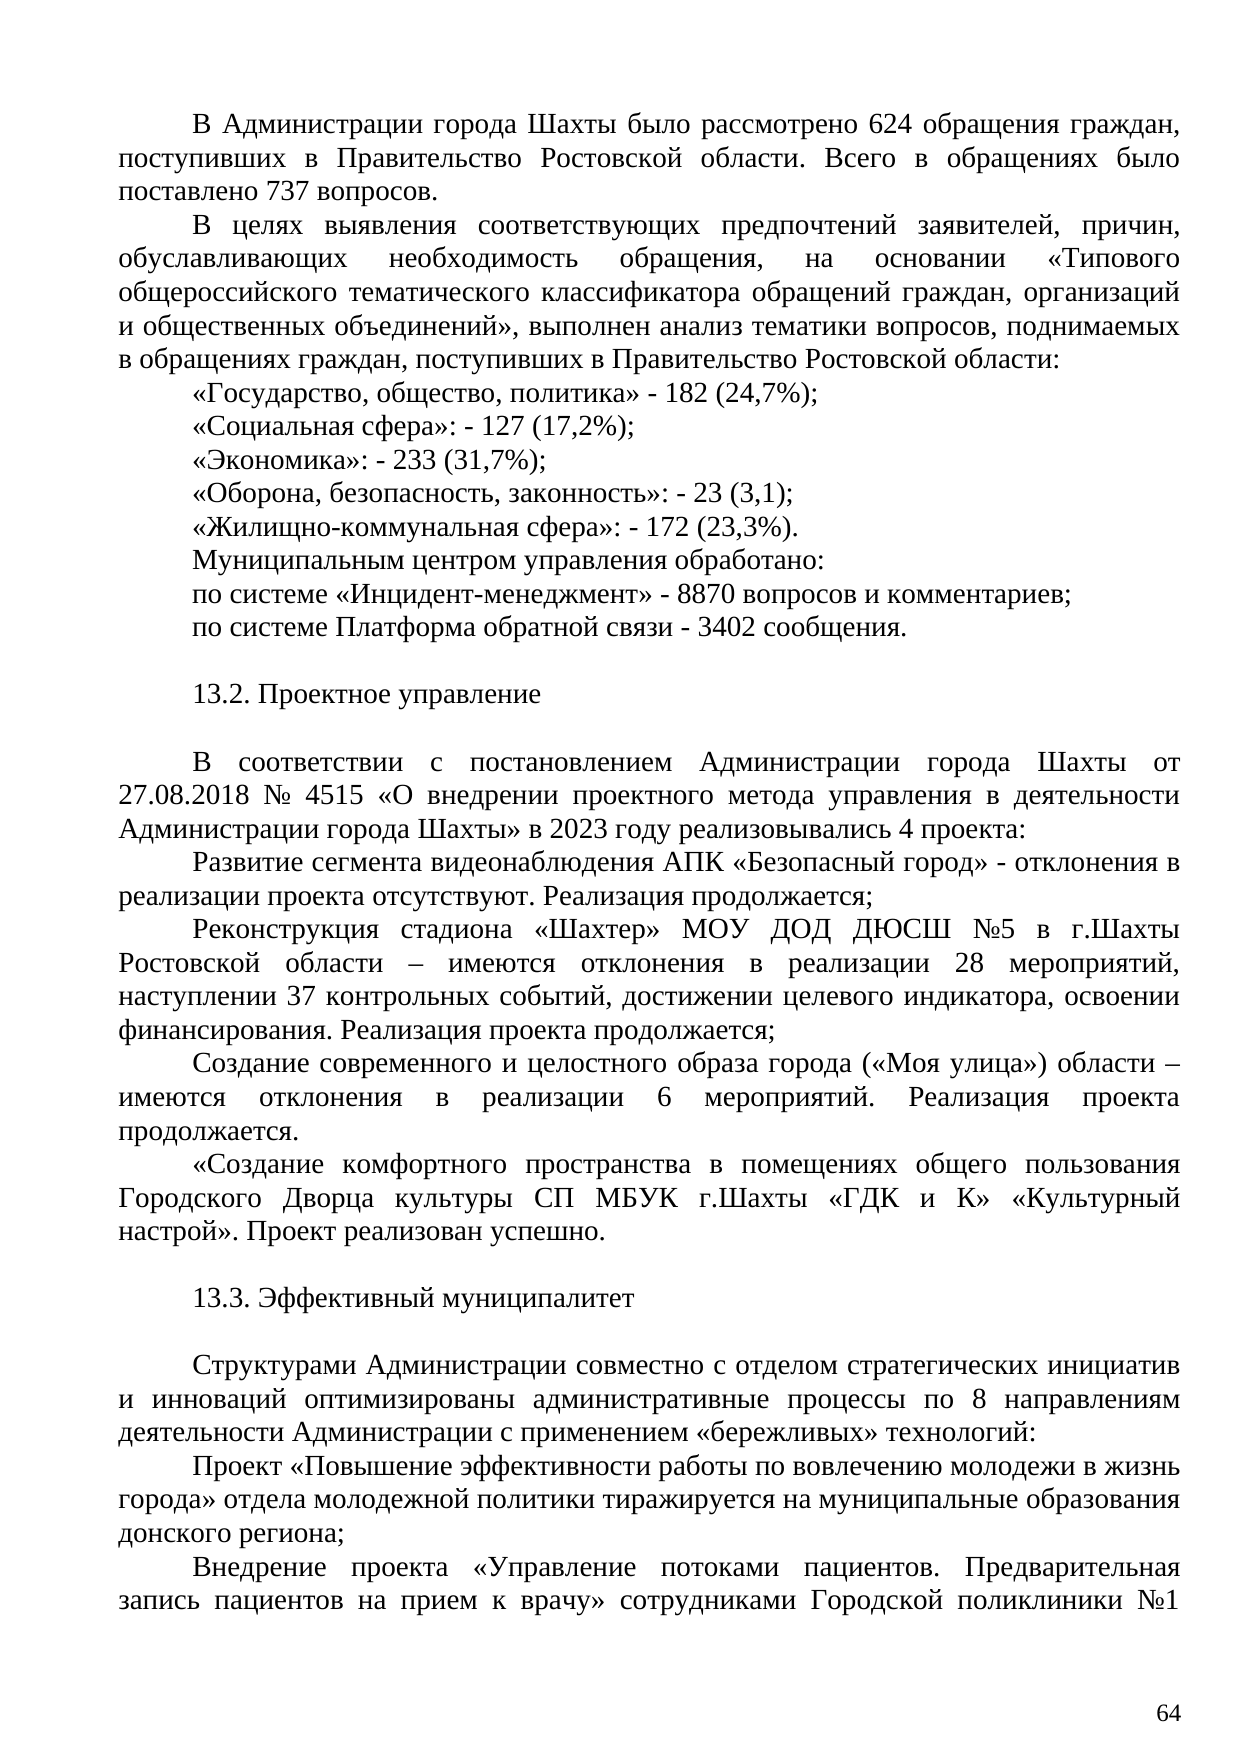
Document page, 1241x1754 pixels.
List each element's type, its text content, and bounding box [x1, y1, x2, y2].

text 13.3. Эффективный муниципалитет [118, 1280, 1181, 1314]
text Проект «Повышение эффективности работы по вовлечению молодежи в жизнь города» отдела молодежной политики тиражируется на муниципальные образования донского региона; [118, 1448, 1181, 1549]
text «Экономика»: - 233 (31,7%); [118, 442, 1181, 475]
text Реконструкция стадиона «Шахтер» МОУ ДОД ДЮСШ №5 в г.Шахты Ростовской области – имеются отклонения в реализации 28 мероприятий, наступлении 37 контрольных событий, достижении целевого индикатора, освоении финансирования. Реализация проекта продолжается; [118, 911, 1181, 1046]
text Создание современного и целостного образа города («Моя улица») области – имеются отклонения в реализации 6 мероприятий. Реализация проекта продолжается. [118, 1046, 1181, 1146]
text Муниципальным центром управления обработано: [118, 542, 1181, 576]
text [118, 1549, 1181, 1616]
text «Оборона, безопасность, законность»: - 23 (3,1); [118, 475, 1181, 509]
text «Создание комфортного пространства в помещениях общего пользования Городского Дворца культуры СП МБУК г.Шахты «ГДК и К» «Культурный настрой». Проект реализован успешно. [118, 1146, 1181, 1247]
text 13.2. Проектное управление [118, 677, 1181, 710]
text Структурами Администрации совместно с отделом стратегических инициатив и инноваций оптимизированы административные процессы по 8 направлениям деятельности Администрации с применением «бережливых» технологий: [118, 1347, 1181, 1448]
text по системе Платформа обратной связи - 3402 сообщения. [118, 609, 1181, 643]
text В целях выявления соответствующих предпочтений заявителей, причин, обуславливающих необходимость обращения, на основании «Типового общероссийского тематического классификатора обращений граждан, организаций и общественных объединений», выполнен анализ тематики вопросов, поднимаемых в обращениях граждан, поступивших в Правительство Ростовской области: [118, 207, 1181, 375]
text Развитие сегмента видеонаблюдения АПК «Безопасный город» - отклонения в реализации проекта отсутствуют. Реализация продолжается; [118, 844, 1181, 911]
text «Государство, общество, политика» - 182 (24,7%); [118, 375, 1181, 408]
text В Администрации города Шахты было рассмотрено 624 обращения граждан, поступивших в Правительство Ростовской области. Всего в обращениях было поставлено 737 вопросов. [118, 106, 1181, 207]
text «Жилищно-коммунальная сфера»: - 172 (23,3%). [118, 509, 1181, 542]
text «Социальная сфера»: - 127 (17,2%); [118, 408, 1181, 442]
text по системе «Инцидент-менеджмент» - 8870 вопросов и комментариев; [118, 576, 1181, 609]
text В соответствии с постановлением Администрации города Шахты от 27.08.2018 № 4515 «О внедрении проектного метода управления в деятельности Администрации города Шахты» в 2023 году реализовывались 4 проекта: [118, 744, 1181, 844]
